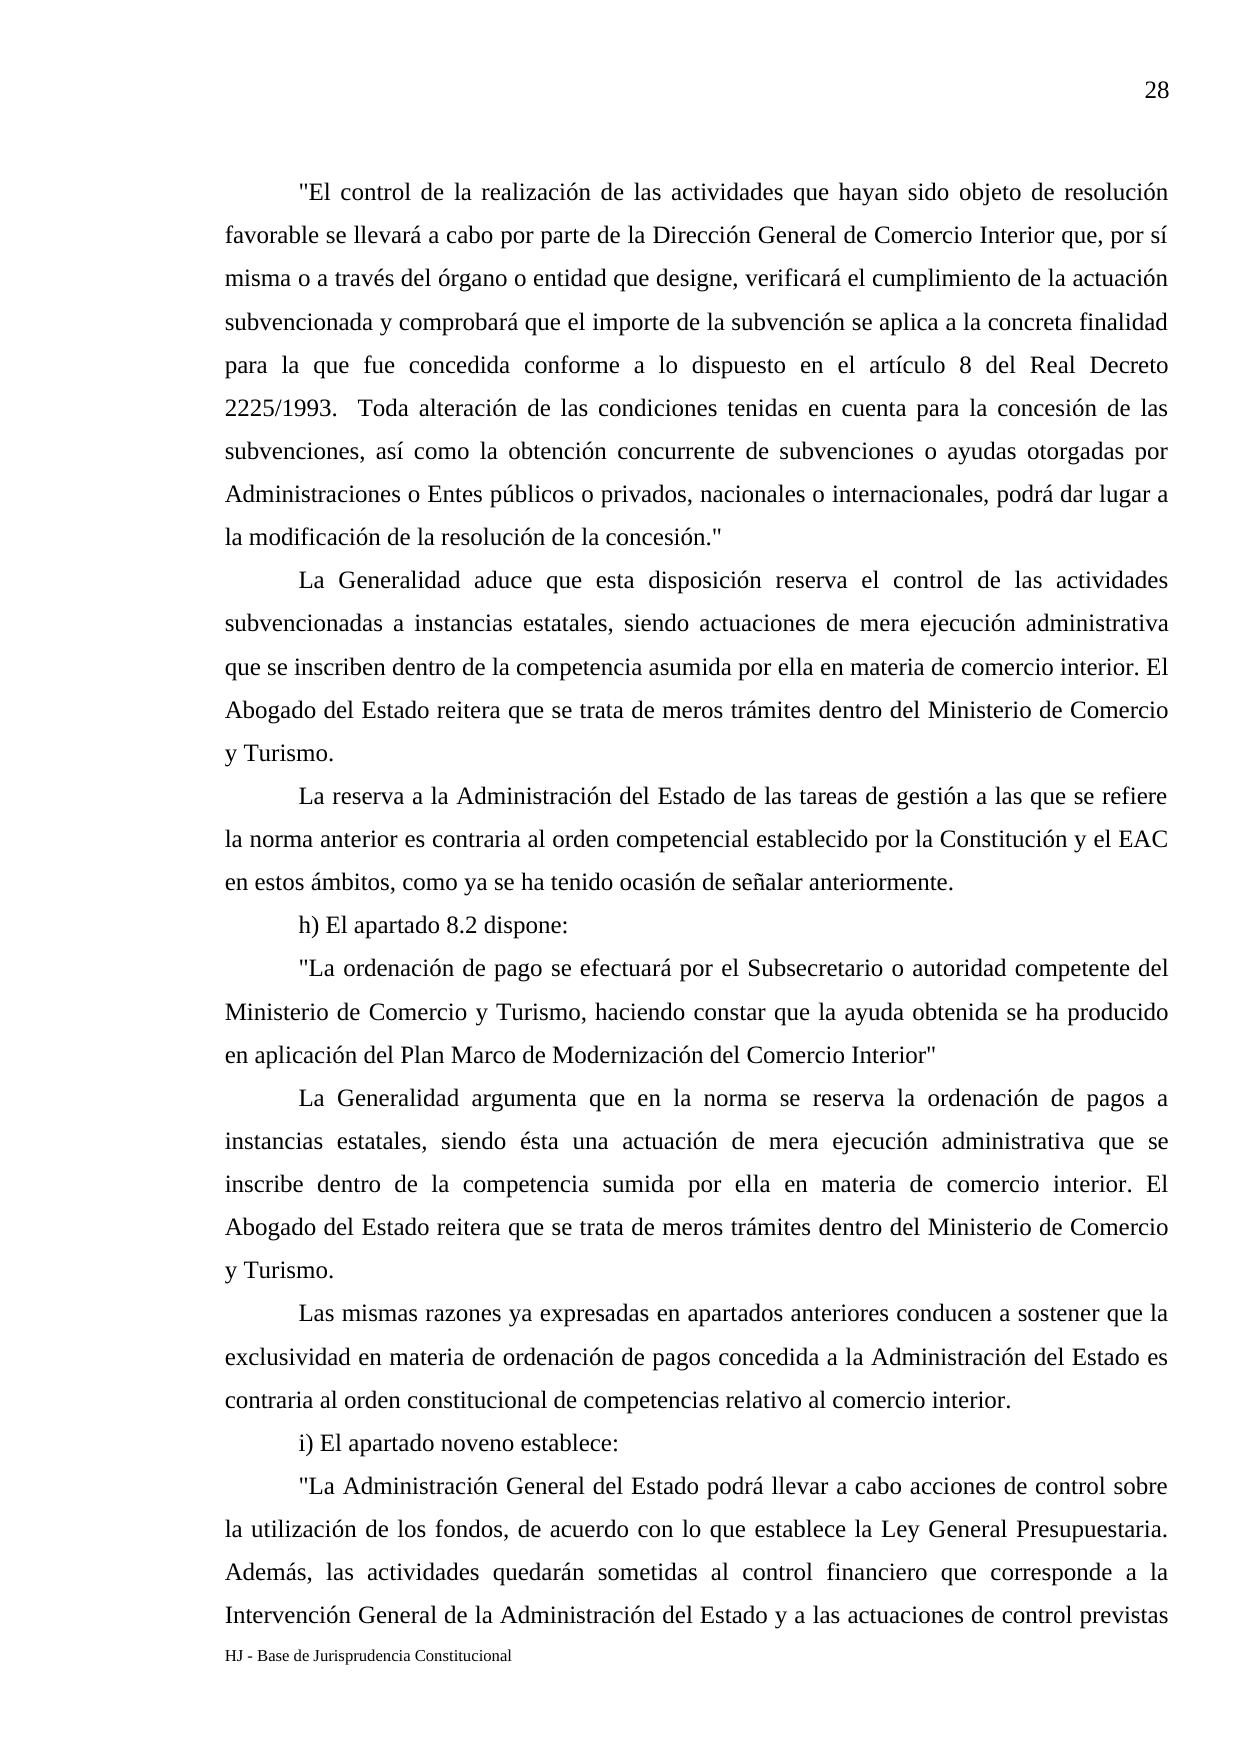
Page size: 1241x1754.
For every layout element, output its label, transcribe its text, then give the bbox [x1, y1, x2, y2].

text La Generalidad argumenta que en la norma se reserva la ordenación de pagos a instancias estatales, siendo ésta una actuación de mera ejecución administrativa que se inscribe dentro de la competencia sumida por ella en materia de comercio interior. El Abogado del Estado reitera que se trata de meros trámites dentro del Ministerio de Comercio y Turismo. [224, 1083, 1169, 1284]
text i) El apartado noveno establece: [224, 1428, 1169, 1457]
text La Generalidad aduce que esta disposición reserva el control de las actividades subvencionadas a instancias estatales, siendo actuaciones de mera ejecución administrativa que se inscriben dentro de la competencia asumida por ella en materia de comercio interior. El Abogado del Estado reitera que se trata de meros trámites dentro del Ministerio de Comercio y Turismo. [224, 565, 1169, 767]
text "El control de la realización de las actividades que hayan sido objeto de resolución favorable se llevará a cabo por parte de la Dirección General de Comercio Interior que, por sí misma o a través del órgano o entidad que designe, verificará el cumplimiento de la actuación subvencionada y comprobará que el importe de la subvención se aplica a la concreta finalidad para la que fue concedida conforme a lo dispuesto en el artículo 8 del Real Decreto 2225/1993. Toda alteración de las condiciones tenidas en cuenta para la concesión de las subvenciones, así como la obtención concurrente de subvenciones o ayudas otorgadas por Administraciones o Entes públicos o privados, nacionales o internacionales, podrá dar lugar a la modificación de la resolución de la concesión." [224, 177, 1169, 551]
text La reserva a la Administración del Estado de las tareas de gestión a las que se refiere la norma anterior es contraria al orden competencial establecido por la Constitución y el EAC en estos ámbitos, como ya se ha tenido ocasión de señalar anteriormente. [224, 781, 1169, 896]
text h) El apartado 8.2 dispone: [224, 910, 1169, 939]
text "La ordenación de pago se efectuará por el Subsecretario o autoridad competente del Ministerio de Comercio y Turismo, haciendo constar que la ayuda obtenida se ha producido en aplicación del Plan Marco de Modernización del Comercio Interior" [224, 953, 1169, 1068]
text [224, 1471, 1169, 1629]
text Las mismas razones ya expresadas en apartados anteriores conducen a sostener que la exclusividad en materia de ordenación de pagos concedida a la Administración del Estado es contraria al orden constitucional de competencias relativo al comercio interior. [224, 1298, 1169, 1413]
